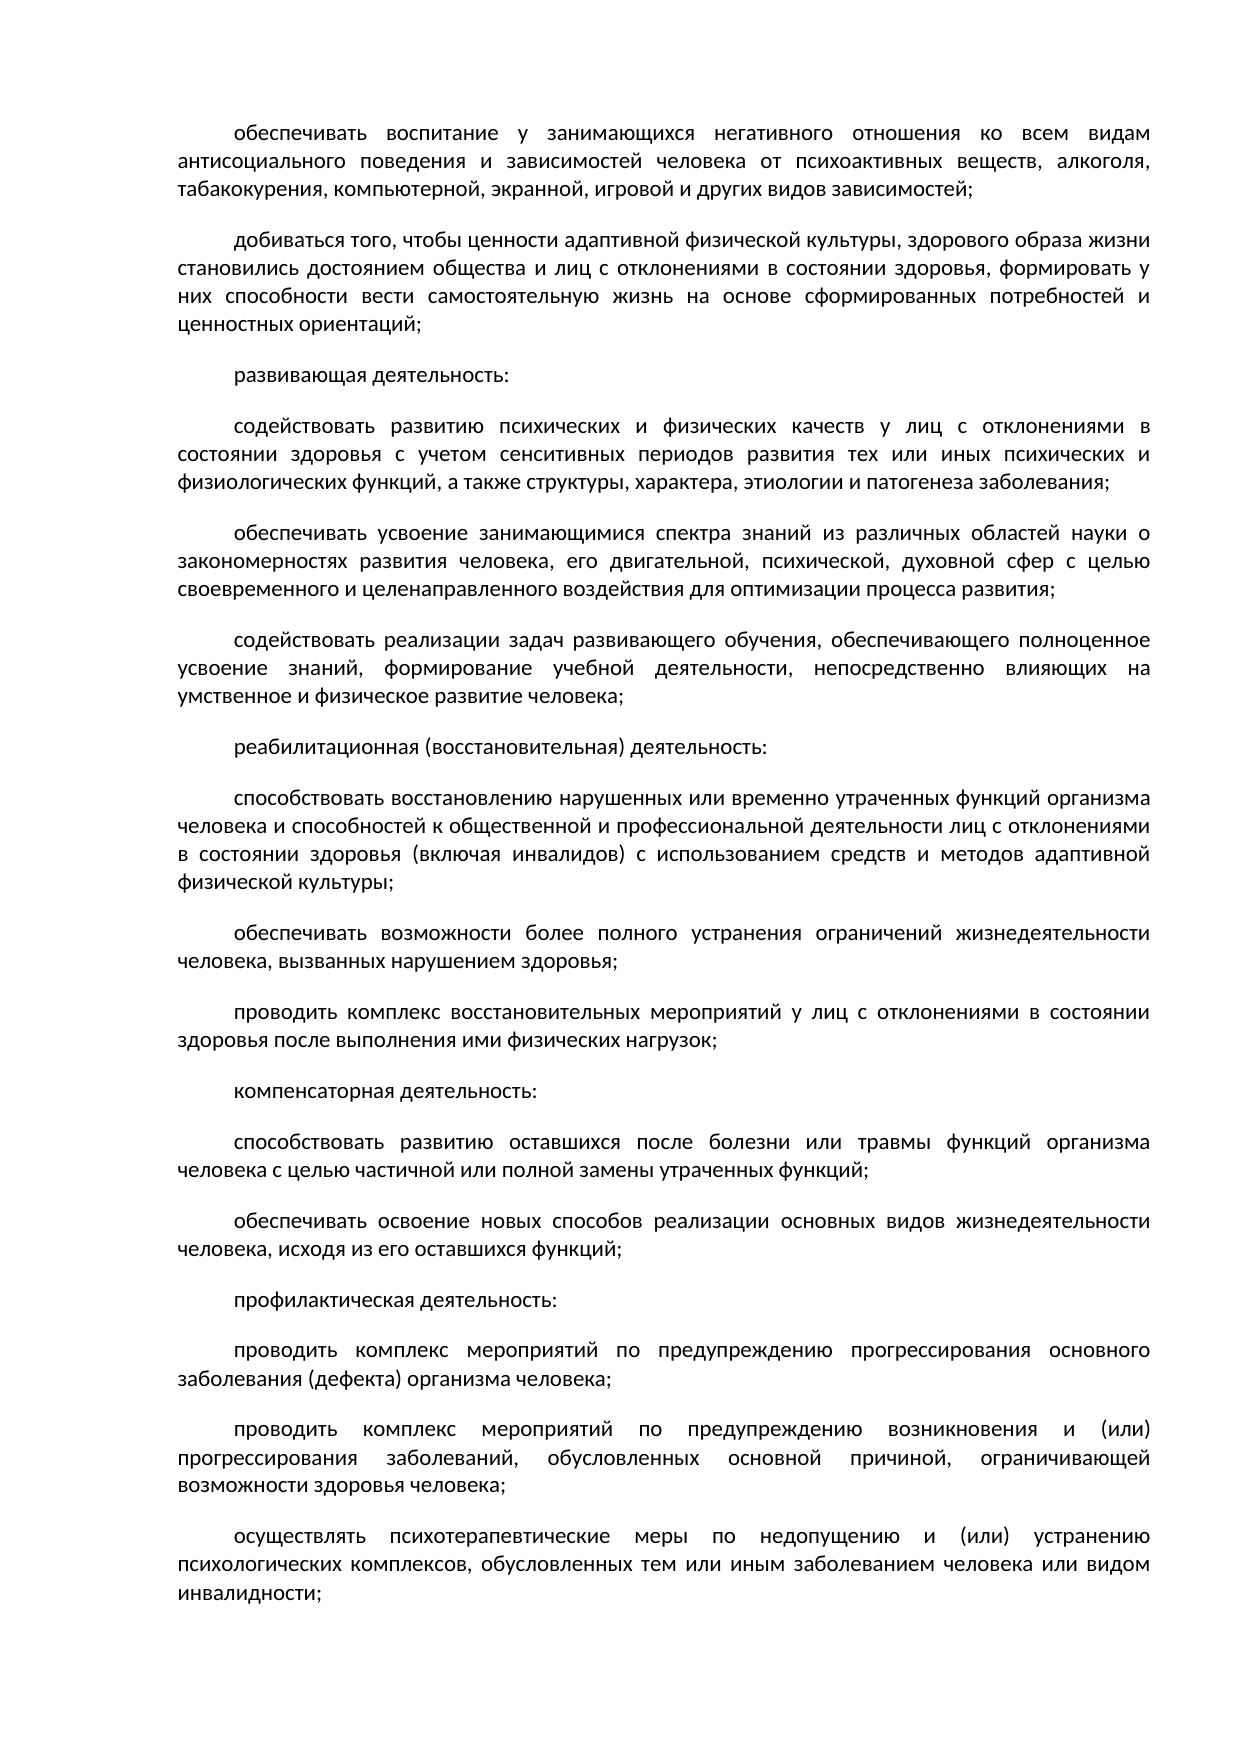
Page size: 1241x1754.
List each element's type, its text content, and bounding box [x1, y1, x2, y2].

text развивающая деятельность: [177, 360, 1152, 388]
text содействовать реализации задач развивающего обучения, обеспечивающего полноценное усвоение знаний, формирование учебной деятельности, непосредственно влияющих на умственное и физическое развитие человека; [177, 625, 1152, 709]
text компенсаторная деятельность: [177, 1076, 1152, 1104]
text реабилитационная (восстановительная) деятельность: [177, 732, 1152, 760]
text добиваться того, чтобы ценности адаптивной физической культуры, здорового образа жизни становились достоянием общества и лиц с отклонениями в состоянии здоровья, формировать у них способности вести самостоятельную жизнь на основе сформированных потребностей и ценностных ориентаций; [177, 225, 1152, 337]
text способствовать восстановлению нарушенных или временно утраченных функций организма человека и способностей к общественной и профессиональной деятельности лиц с отклонениями в состоянии здоровья (включая инвалидов) с использованием средств и методов адаптивной физической культуры; [177, 783, 1152, 895]
text обеспечивать усвоение занимающимися спектра знаний из различных областей науки о закономерностях развития человека, его двигательной, психической, духовной сфер с целью своевременного и целенаправленного воздействия для оптимизации процесса развития; [177, 518, 1152, 602]
text способствовать развитию оставшихся после болезни или травмы функций организма человека с целью частичной или полной замены утраченных функций; [177, 1127, 1152, 1183]
text обеспечивать возможности более полного устранения ограничений жизнедеятельности человека, вызванных нарушением здоровья; [177, 918, 1152, 974]
text проводить комплекс мероприятий по предупреждению прогрессирования основного заболевания (дефекта) организма человека; [177, 1336, 1152, 1392]
text профилактическая деятельность: [177, 1285, 1152, 1313]
text проводить комплекс восстановительных мероприятий у лиц с отклонениями в состоянии здоровья после выполнения ими физических нагрузок; [177, 997, 1152, 1053]
text осуществлять психотерапевтические меры по недопущению и (или) устранению психологических комплексов, обусловленных тем или иным заболеванием человека или видом инвалидности; [177, 1522, 1152, 1606]
text содействовать развитию психических и физических качеств у лиц с отклонениями в состоянии здоровья с учетом сенситивных периодов развития тех или иных психических и физиологических функций, а также структуры, характера, этиологии и патогенеза заболевания; [177, 411, 1152, 495]
text проводить комплекс мероприятий по предупреждению возникновения и (или) прогрессирования заболеваний, обусловленных основной причиной, ограничивающей возможности здоровья человека; [177, 1414, 1152, 1499]
text обеспечивать освоение новых способов реализации основных видов жизнедеятельности человека, исходя из его оставшихся функций; [177, 1206, 1152, 1262]
text обеспечивать воспитание у занимающихся негативного отношения ко всем видам антисоциального поведения и зависимостей человека от психоактивных веществ, алкоголя, табакокурения, компьютерной, экранной, игровой и других видов зависимостей; [177, 118, 1152, 202]
